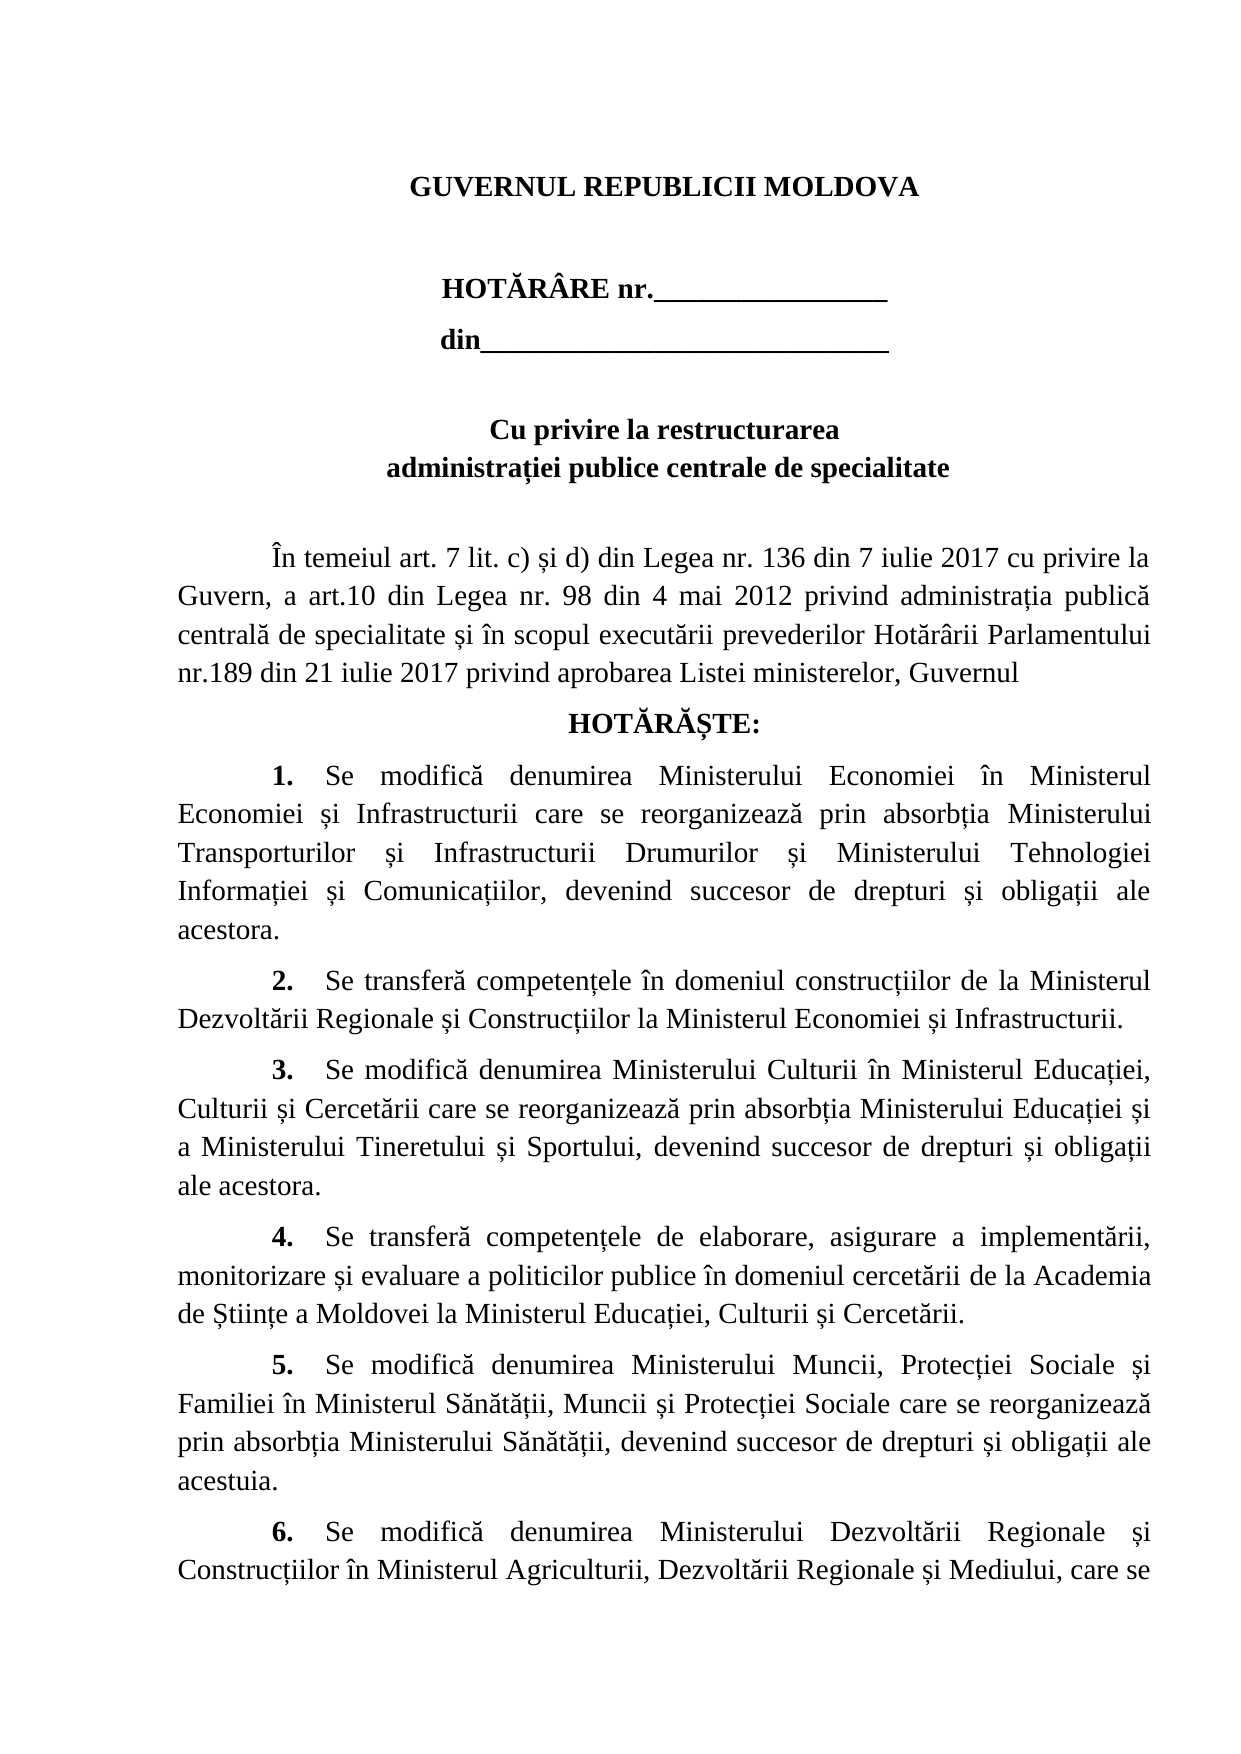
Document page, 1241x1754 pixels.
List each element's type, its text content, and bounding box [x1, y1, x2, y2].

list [177, 1514, 1152, 1553]
text HOTĂRĂȘTE: [177, 707, 1152, 740]
list Se modifică denumirea Ministerului Culturii în Ministerul Educației, Culturii și Cercetării care se reorganizează prin absorbția Ministerului Educației și a Ministerului Tineretului și Sportului, devenind succesor de drepturi și obligații ale acestora. [177, 1052, 1152, 1202]
text În temeiul art. 7 lit. c) și d) din Legea nr. 136 din 7 iulie 2017 cu privire la Guvern, a art.10 din Legea nr. 98 din 4 mai 2012 privind administrația publică centrală de specialitate și în scopul executării prevederilor Hotărârii Parlamentului nr.189 din 21 iulie 2017 privind aprobarea Listei ministerelor, Guvernul [177, 540, 1152, 689]
text din____________________________ [177, 322, 1152, 356]
text HOTĂRÂRE nr.________________ [177, 271, 1152, 305]
text Cu privire la restructurarea [177, 412, 1152, 445]
list Se modifică denumirea Ministerului Economiei în Ministerul Economiei și Infrastructurii care se reorganizează prin absorbția Ministerului Transporturilor și Infrastructurii Drumurilor și Ministerului Tehnologiei Informației și Comunicațiilor, devenind succesor de drepturi și obligații ale acestora. [177, 758, 1152, 945]
text GUVERNUL REPUBLICII MOLDOVA [177, 169, 1152, 203]
text administrației publice centrale de specialitate [177, 450, 1152, 484]
list Se modifică denumirea Ministerului Muncii, Protecției Sociale și Familiei în Ministerul Sănătății, Muncii și Protecției Sociale care se reorganizează prin absorbția Ministerului Sănătății, devenind succesor de drepturi și obligații ale acestuia. [177, 1347, 1152, 1496]
list Se transferă competențele în domeniul construcțiilor de la Ministerul Dezvoltării Regionale și Construcțiilor la Ministerul Economiei și Infrastructurii. [177, 963, 1152, 1035]
list Se transferă competențele de elaborare, asigurare a implementării, monitorizare și evaluare a politicilor publice în domeniul cercetării de la Academia de Științe a Moldovei la Ministerul Educației, Culturii și Cercetării. [177, 1219, 1152, 1330]
